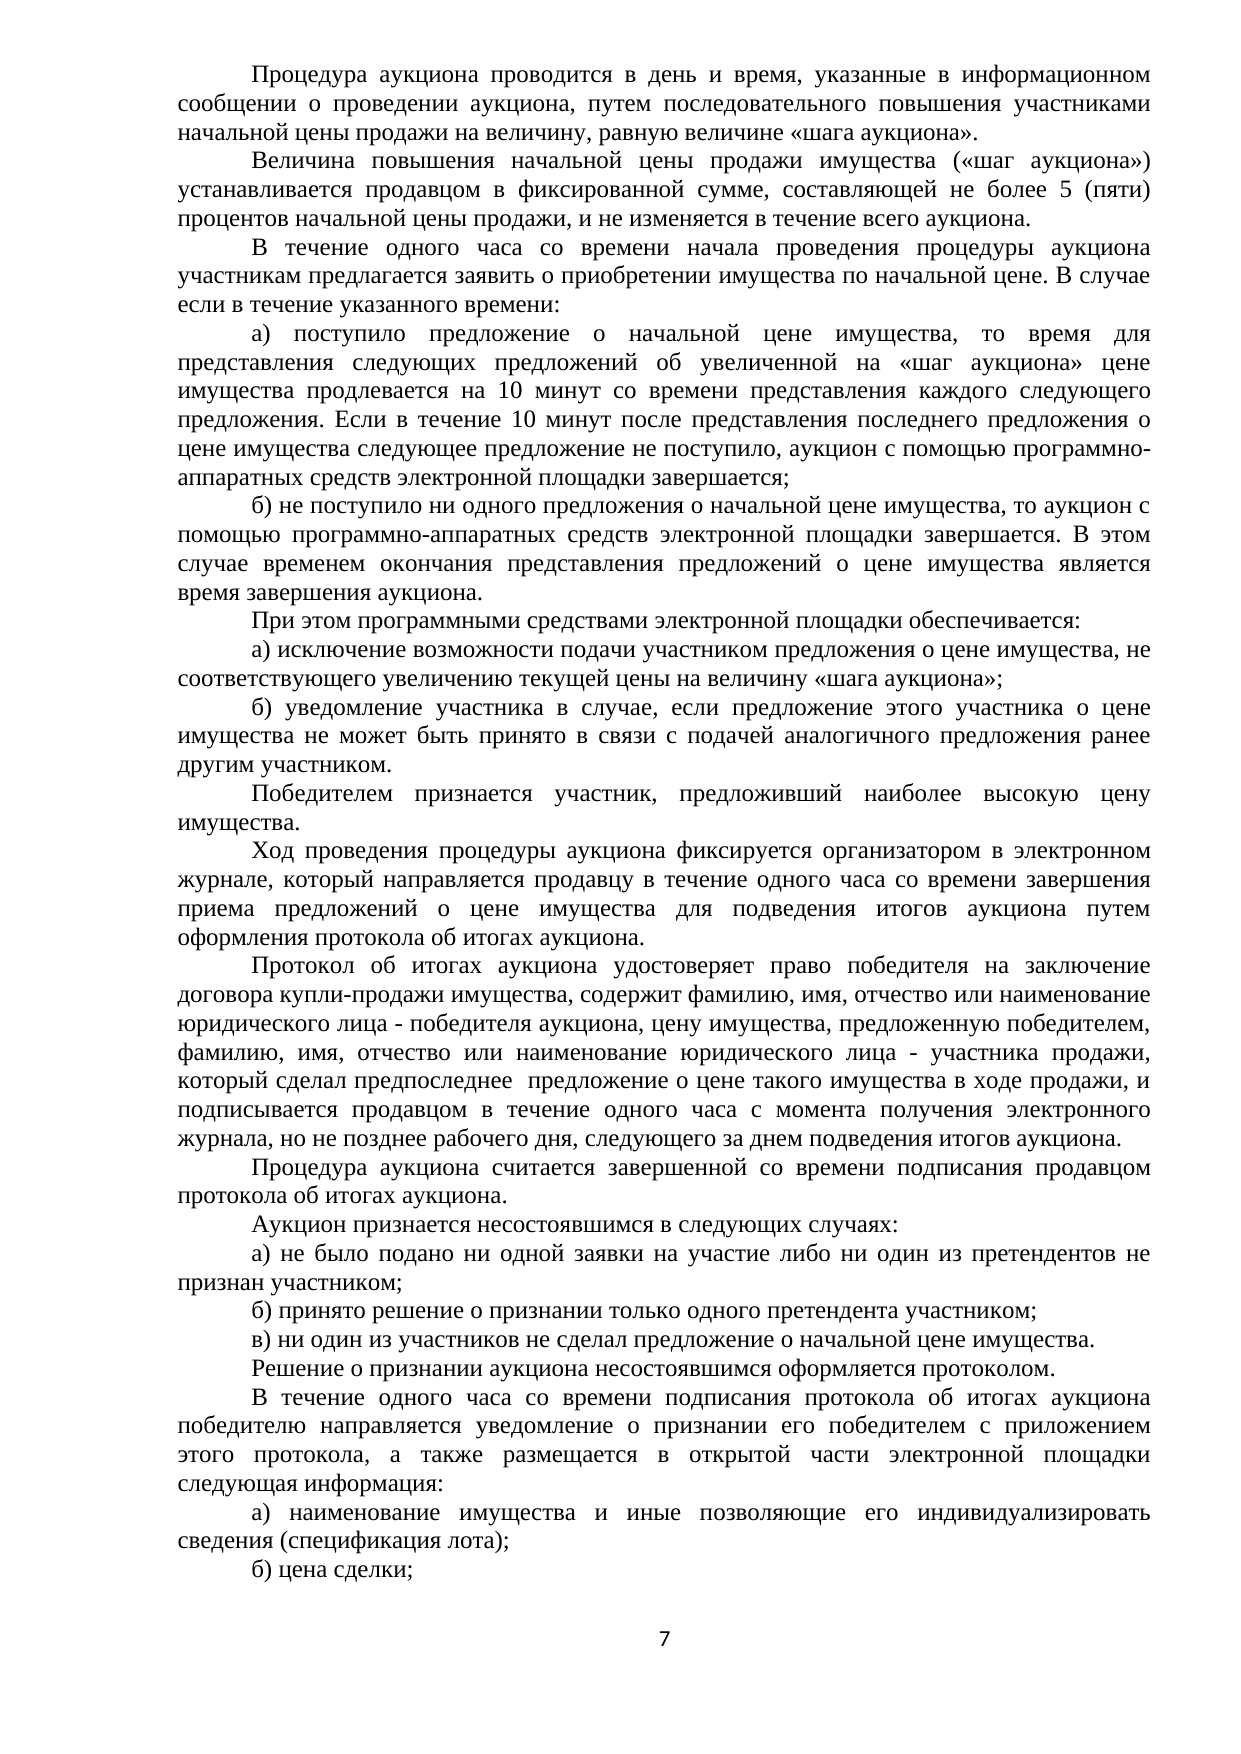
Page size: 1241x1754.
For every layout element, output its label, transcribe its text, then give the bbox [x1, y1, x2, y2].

text Величина повышения начальной цены продажи имущества («шаг аукциона») устанавливается продавцом в фиксированной сумме, составляющей не более 5 (пяти) процентов начальной цены продажи, и не изменяется в течение всего аукциона. [177, 145, 1152, 232]
text Процедура аукциона проводится в день и время, указанные в информационном сообщении о проведении аукциона, путем последовательного повышения участниками начальной цены продажи на величину, равную величине «шага аукциона». [177, 59, 1152, 145]
text а) не было подано ни одной заявки на участие либо ни один из претендентов не признан участником; [177, 1238, 1152, 1295]
text При этом программными средствами электронной площадки обеспечивается: [177, 605, 1152, 634]
text б) не поступило ни одного предложения о начальной цене имущества, то аукцион с помощью программно-аппаратных средств электронной площадки завершается. В этом случае временем окончания представления предложений о цене имущества является время завершения аукциона. [177, 490, 1152, 605]
text Победителем признается участник, предложивший наиболее высокую цену имущества. [177, 778, 1152, 835]
text В течение одного часа со времени начала проведения процедуры аукциона участникам предлагается заявить о приобретении имущества по начальной цене. В случае если в течение указанного времени: [177, 232, 1152, 318]
text Аукцион признается несостоявшимся в следующих случаях: [177, 1209, 1152, 1238]
text Ход проведения процедуры аукциона фиксируется организатором в электронном журнале, который направляется продавцу в течение одного часа со времени завершения приема предложений о цене имущества для подведения итогов аукциона путем оформления протокола об итогах аукциона. [177, 835, 1152, 950]
text а) наименование имущества и иные позволяющие его индивидуализировать сведения (спецификация лота); [177, 1497, 1152, 1554]
text б) уведомление участника в случае, если предложение этого участника о цене имущества не может быть принято в связи с подачей аналогичного предложения ранее другим участником. [177, 692, 1152, 778]
text а) поступило предложение о начальной цене имущества, то время для представления следующих предложений об увеличенной на «шаг аукциона» цене имущества продлевается на 10 минут со времени представления каждого следующего предложения. Если в течение 10 минут после представления последнего предложения о цене имущества следующее предложение не поступило, аукцион с помощью программно-аппаратных средств электронной площадки завершается; [177, 318, 1152, 490]
text Решение о признании аукциона несостоявшимся оформляется протоколом. [177, 1353, 1152, 1382]
text Протокол об итогах аукциона удостоверяет право победителя на заключение договора купли-продажи имущества, содержит фамилию, имя, отчество или наименование юридического лица - победителя аукциона, цену имущества, предложенную победителем, фамилию, имя, отчество или наименование юридического лица - участника продажи, который сделал предпоследнее предложение о цене такого имущества в ходе продажи, и подписывается продавцом в течение одного часа с момента получения электронного журнала, но не позднее рабочего дня, следующего за днем подведения итогов аукциона. [177, 950, 1152, 1152]
text В течение одного часа со времени подписания протокола об итогах аукциона победителю направляется уведомление о признании его победителем с приложением этого протокола, а также размещается в открытой части электронной площадки следующая информация: [177, 1382, 1152, 1497]
text Процедура аукциона считается завершенной со времени подписания продавцом протокола об итогах аукциона. [177, 1152, 1152, 1209]
text б) принято решение о признании только одного претендента участником; [177, 1295, 1152, 1324]
text в) ни один из участников не сделал предложение о начальной цене имущества. [177, 1324, 1152, 1353]
text а) исключение возможности подачи участником предложения о цене имущества, не соответствующего увеличению текущей цены на величину «шага аукциона»; [177, 634, 1152, 692]
text б) цена сделки; [177, 1554, 1152, 1583]
